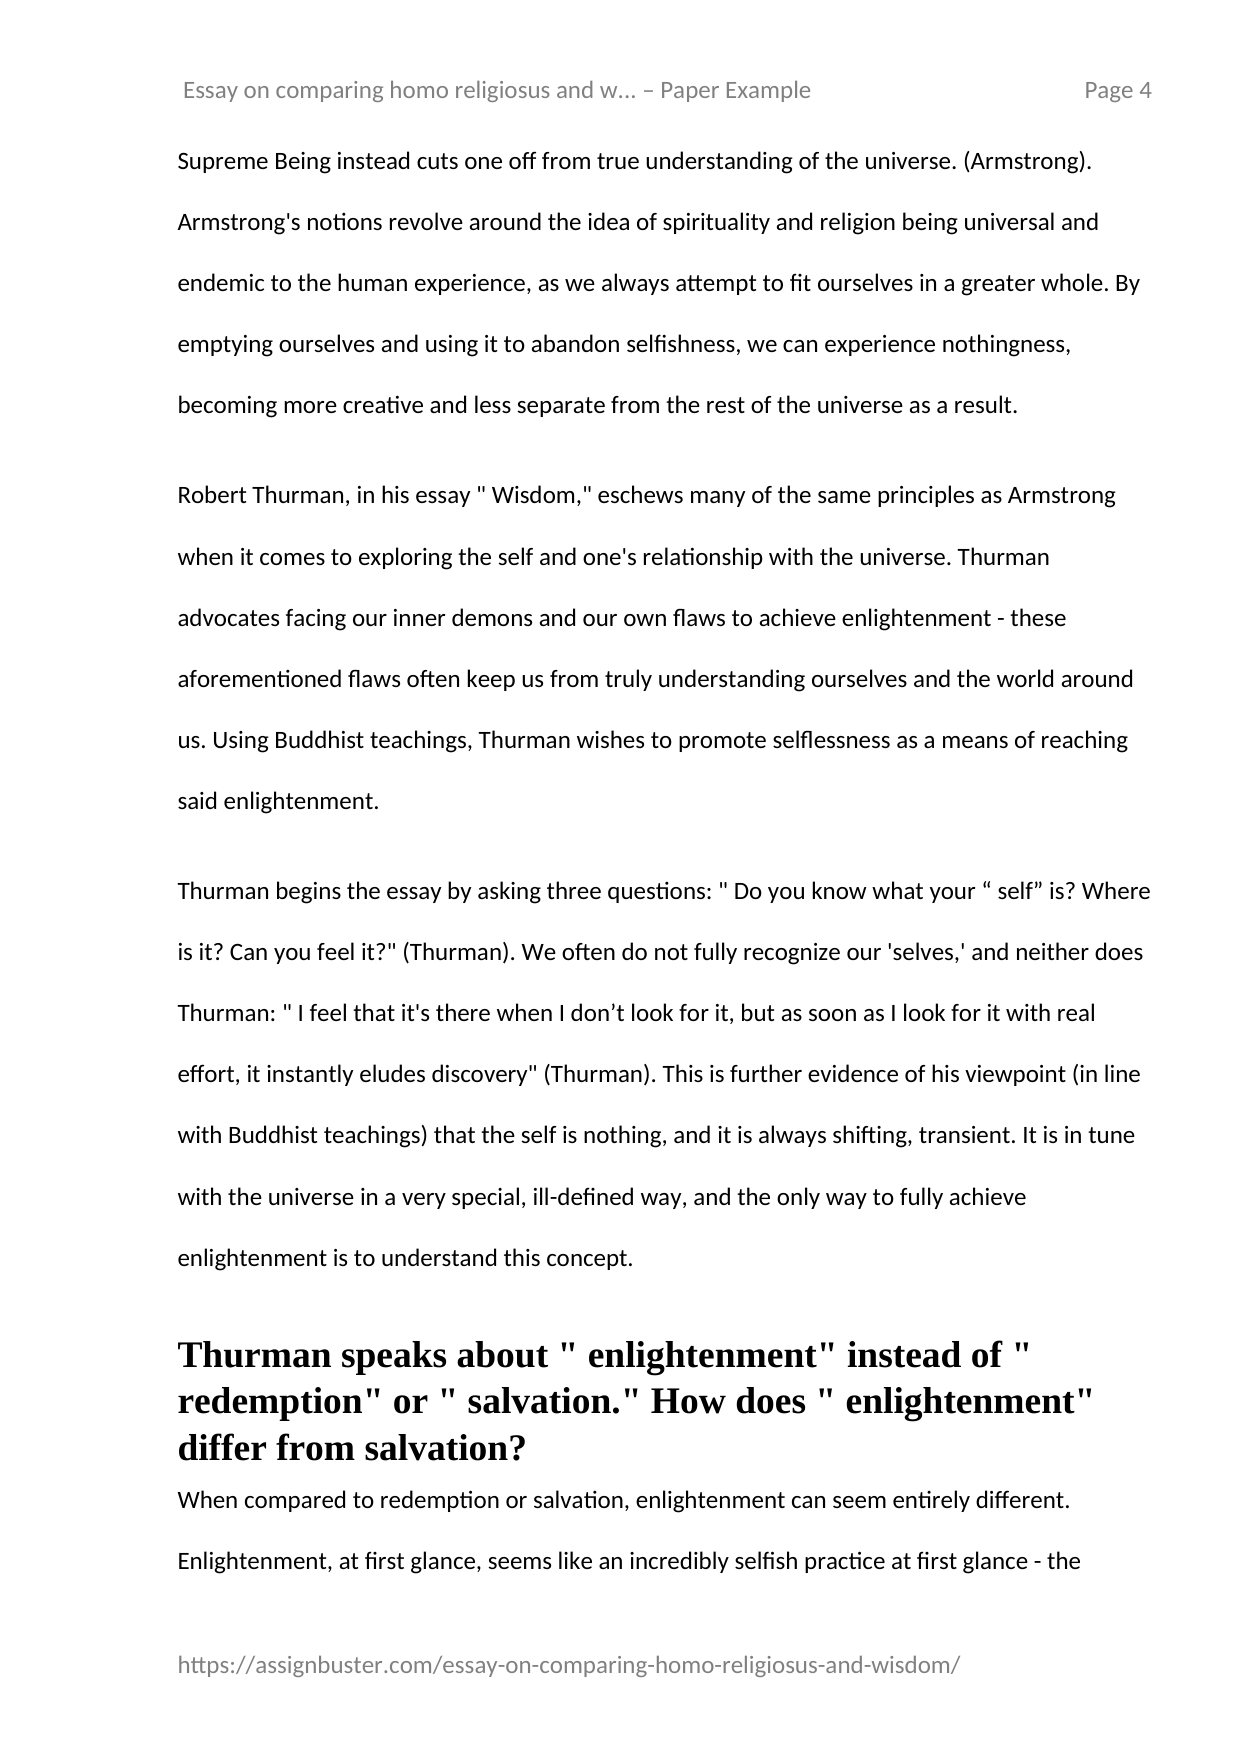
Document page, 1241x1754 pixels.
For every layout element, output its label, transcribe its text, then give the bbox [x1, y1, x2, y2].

text Robert Thurman, in his essay " Wisdom," eschews many of the same principles as Armstrong when it comes to exploring the self and one's relationship with the universe. Thurman advocates facing our inner demons and our own flaws to achieve enlightenment - these aforementioned flaws often keep us from truly understanding ourselves and the world around us. Using Buddhist teachings, Thurman wishes to promote selflessness as a means of reaching said enlightenment. [177, 480, 1152, 815]
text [177, 145, 1152, 420]
subtitle Thurman speaks about " enlightenment" instead of " redemption" or " salvation." How does " enlightenment" differ from salvation? [177, 1332, 1152, 1468]
text Thurman begins the essay by asking three questions: " Do you know what your “ self” is? Where is it? Can you feel it?" (Thurman). We often do not fully recognize our 'selves,' and neither does Thurman: " I feel that it's there when I don’t look for it, but as soon as I look for it with real effort, it instantly eludes discovery" (Thurman). This is further evidence of his viewpoint (in line with Buddhist teachings) that the self is nothing, and it is always shifting, transient. It is in tune with the universe in a very special, ill-defined way, and the only way to fully achieve enlightenment is to understand this concept. [177, 875, 1152, 1272]
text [177, 1484, 1152, 1576]
